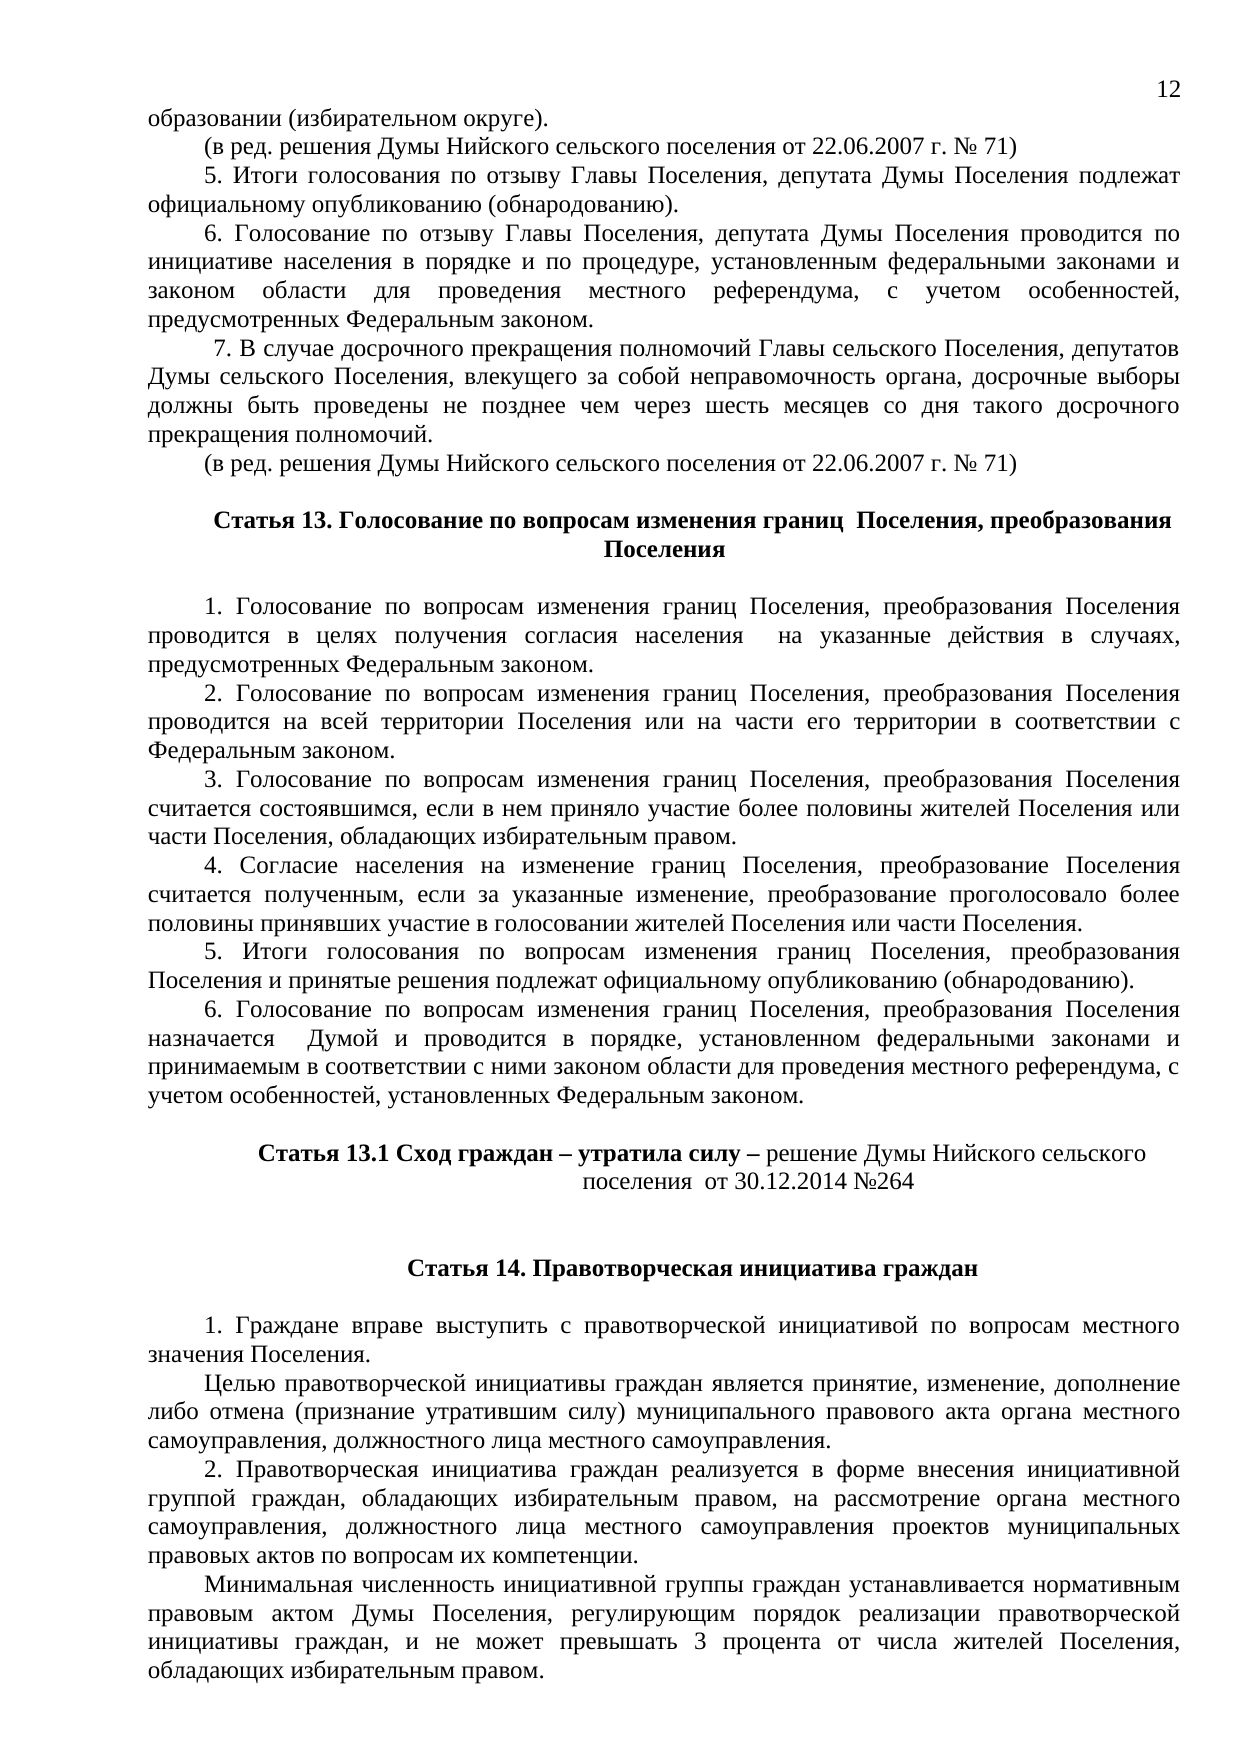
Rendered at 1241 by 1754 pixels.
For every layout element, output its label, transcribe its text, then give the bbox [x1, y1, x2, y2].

text 7. В случае досрочного прекращения полномочий Главы сельского Поселения, депутатов Думы сельского Поселения, влекущего за собой неправомочность органа, досрочные выборы должны быть проведены не позднее чем через шесть месяцев со дня такого досрочного прекращения полномочий. [148, 333, 1181, 448]
text 1. Голосование по вопросам изменения границ Поселения, преобразования Поселения проводится в целях получения согласия населения на указанные действия в случаях, предусмотренных Федеральным законом. [148, 591, 1181, 678]
text Статья 13.1 Сход граждан – утратила силу – решение Думы Нийского сельского поселения от 30.12.2014 №264 [223, 1138, 1181, 1195]
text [148, 103, 1181, 131]
text 6. Голосование по вопросам изменения границ Поселения, преобразования Поселения назначается Думой и проводится в порядке, установленном федеральными законами и принимаемым в соответствии с ними законом области для проведения местного референдума, с учетом особенностей, установленных Федеральным законом. [148, 994, 1181, 1109]
text (в ред. решения Думы Нийского сельского поселения от 22.06.2007 г. № 71) [148, 131, 1181, 160]
text 1. Граждане вправе выступить с правотворческой инициативой по вопросам местного значения Поселения. [148, 1310, 1181, 1368]
text 6. Голосование по отзыву Главы Поселения, депутата Думы Поселения проводится по инициативе населения в порядке и по процедуре, установленным федеральными законами и законом области для проведения местного референдума, с учетом особенностей, предусмотренных Федеральным законом. [148, 218, 1181, 333]
text 4. Согласие населения на изменение границ Поселения, преобразование Поселения считается полученным, если за указанные изменение, преобразование проголосовало более половины принявших участие в голосовании жителей Поселения или части Поселения. [148, 850, 1181, 936]
text Статья 13. Голосование по вопросам изменения границ Поселения, преобразования Поселения [148, 505, 1181, 563]
text Минимальная численность инициативной группы граждан устанавливается нормативным правовым актом Думы Поселения, регулирующим порядок реализации правотворческой инициативы граждан, и не может превышать 3 процента от числа жителей Поселения, обладающих избирательным правом. [148, 1569, 1181, 1684]
text 2. Правотворческая инициатива граждан реализуется в форме внесения инициативной группой граждан, обладающих избирательным правом, на рассмотрение органа местного самоуправления, должностного лица местного самоуправления проектов муниципальных правовых актов по вопросам их компетенции. [148, 1454, 1181, 1569]
text 5. Итоги голосования по вопросам изменения границ Поселения, преобразования Поселения и принятые решения подлежат официальному опубликованию (обнародованию). [148, 936, 1181, 994]
text (в ред. решения Думы Нийского сельского поселения от 22.06.2007 г. № 71) [148, 448, 1181, 476]
text 2. Голосование по вопросам изменения границ Поселения, преобразования Поселения проводится на всей территории Поселения или на части его территории в соответствии с Федеральным законом. [148, 678, 1181, 764]
text 5. Итоги голосования по отзыву Главы Поселения, депутата Думы Поселения подлежат официальному опубликованию (обнародованию). [148, 160, 1181, 218]
text Целью правотворческой инициативы граждан является принятие, изменение, дополнение либо отмена (признание утратившим силу) муниципального правового акта органа местного самоуправления, должностного лица местного самоуправления. [148, 1368, 1181, 1454]
text Статья 14. Правотворческая инициатива граждан [148, 1253, 1181, 1281]
text 3. Голосование по вопросам изменения границ Поселения, преобразования Поселения считается состоявшимся, если в нем приняло участие более половины жителей Поселения или части Поселения, обладающих избирательным правом. [148, 764, 1181, 850]
